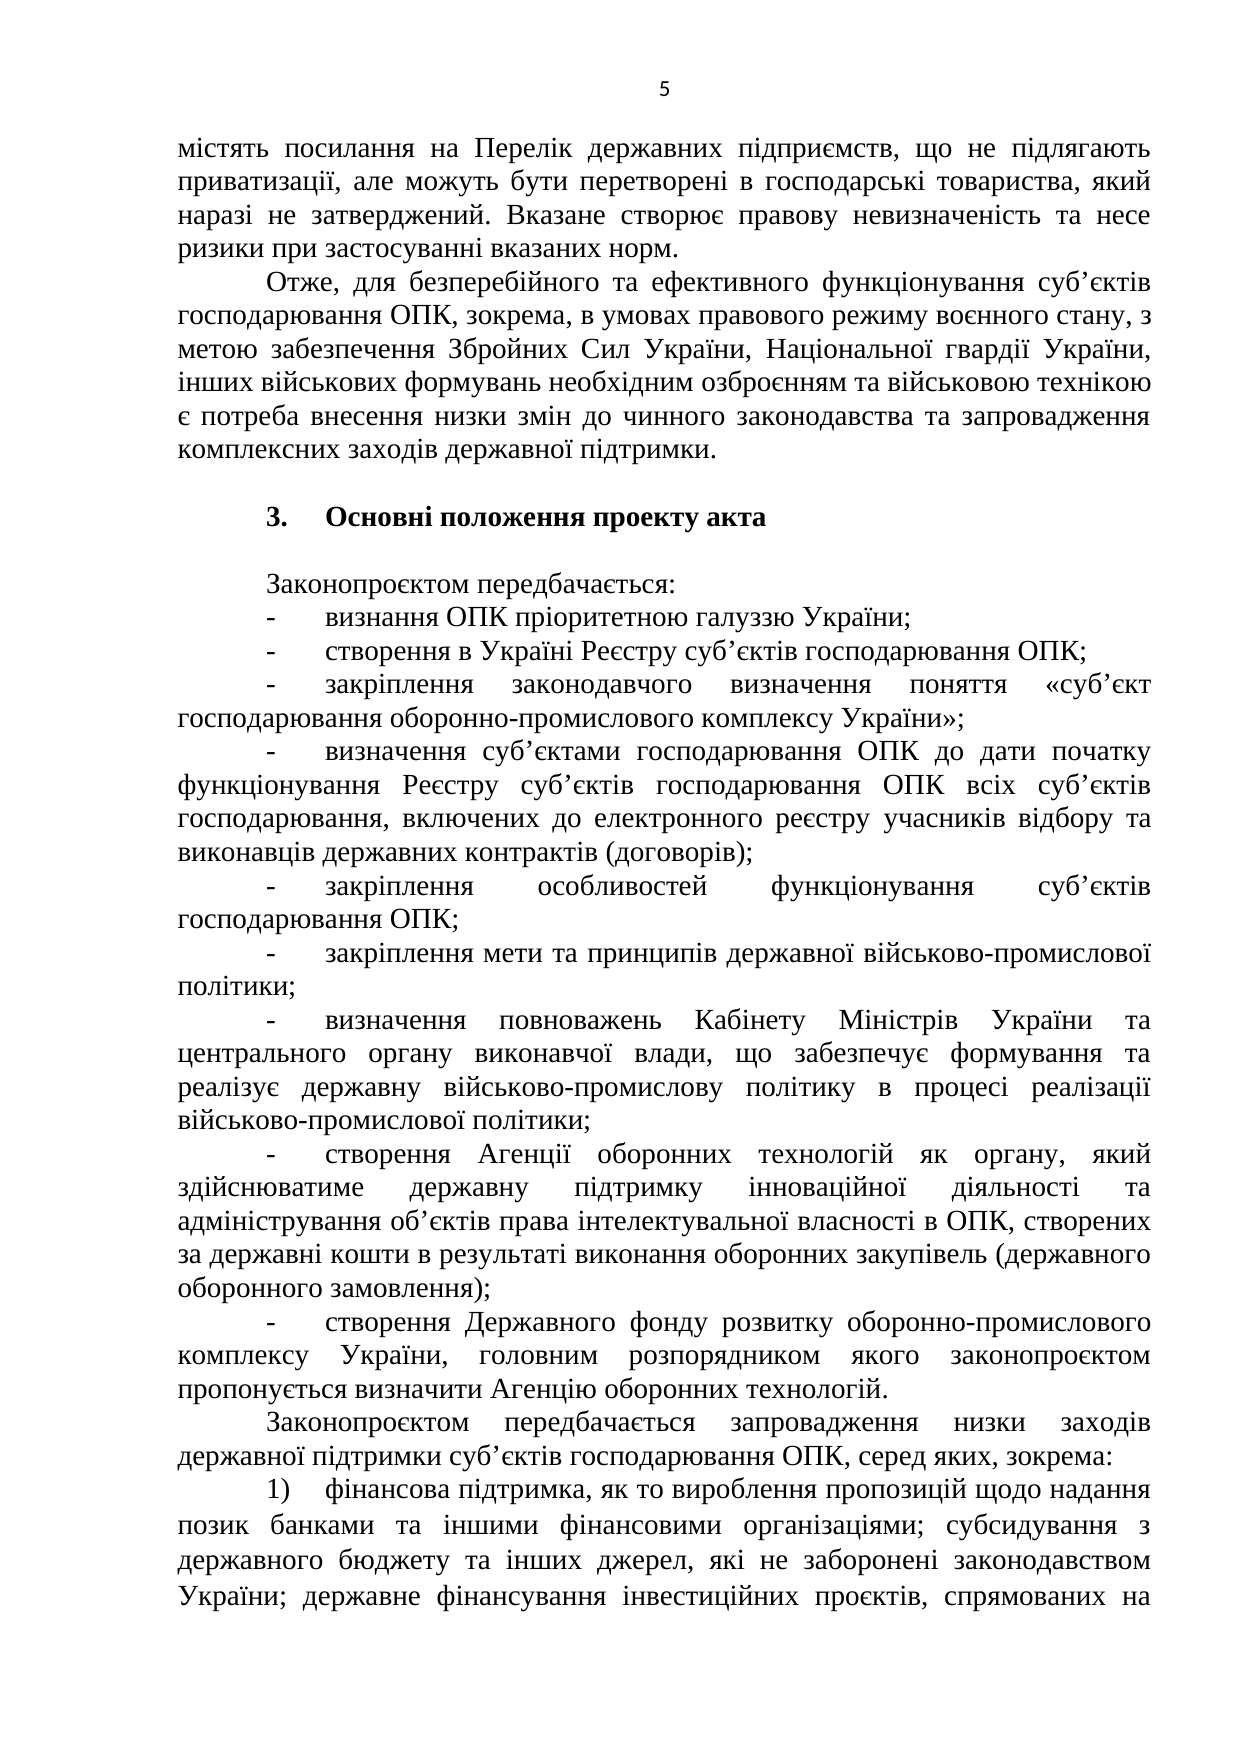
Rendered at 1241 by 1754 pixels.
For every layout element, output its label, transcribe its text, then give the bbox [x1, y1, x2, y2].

list закріплення особливостей функціонування суб’єктів господарювання ОПК; [177, 868, 1152, 935]
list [177, 1471, 1152, 1612]
text Отже, для безперебійного та ефективного функціонування суб’єктів господарювання ОПК, зокрема, в умовах правового режиму воєнного стану, з метою забезпечення Збройних Сил України, Національної гвардії України, інших військових формувань необхідним озброєнням та військовою технікою є потреба внесення низки змін до чинного законодавства та запровадження комплексних заходів державної підтримки. [177, 264, 1152, 465]
list закріплення мети та принципів державної військово-промислової політики; [177, 935, 1152, 1002]
text Законопроєктом передбачається запровадження низки заходів державної підтримки суб’єктів господарювання ОПК, серед яких, зокрема: [177, 1404, 1152, 1471]
text Законопроєктом передбачається: [177, 566, 1152, 599]
list визнання ОПК пріоритетною галуззю України; [177, 599, 1152, 633]
list закріплення законодавчого визначення поняття «суб’єкт господарювання оборонно-промислового комплексу України»; [177, 666, 1152, 733]
list створення Агенції оборонних технологій як органу, який здійснюватиме державну підтримку інноваційної діяльності та адміністрування об’єктів права інтелектувальної власності в ОПК, створених за державні кошти в результаті виконання оборонних закупівель (державного оборонного замовлення); [177, 1136, 1152, 1304]
list визначення суб’єктами господарювання ОПК до дати початку функціонування Реєстру суб’єктів господарювання ОПК всіх суб’єктів господарювання, включених до електронного реєстру учасників відбору та виконавців державних контрактів (договорів); [177, 733, 1152, 868]
list створення Державного фонду розвитку оборонно-промислового комплексу України, головним розпорядником якого законопроєктом пропонується визначити Агенцію оборонних технологій. [177, 1304, 1152, 1404]
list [177, 130, 1152, 264]
list Основні положення проекту акта [177, 499, 1152, 532]
list визначення повноважень Кабінету Міністрів України та центрального органу виконавчої влади, що забезпечує формування та реалізує державну військово-промислову політику в процесі реалізації військово-промислової політики; [177, 1002, 1152, 1136]
list створення в Україні Реєстру суб’єктів господарювання ОПК; [177, 633, 1152, 666]
